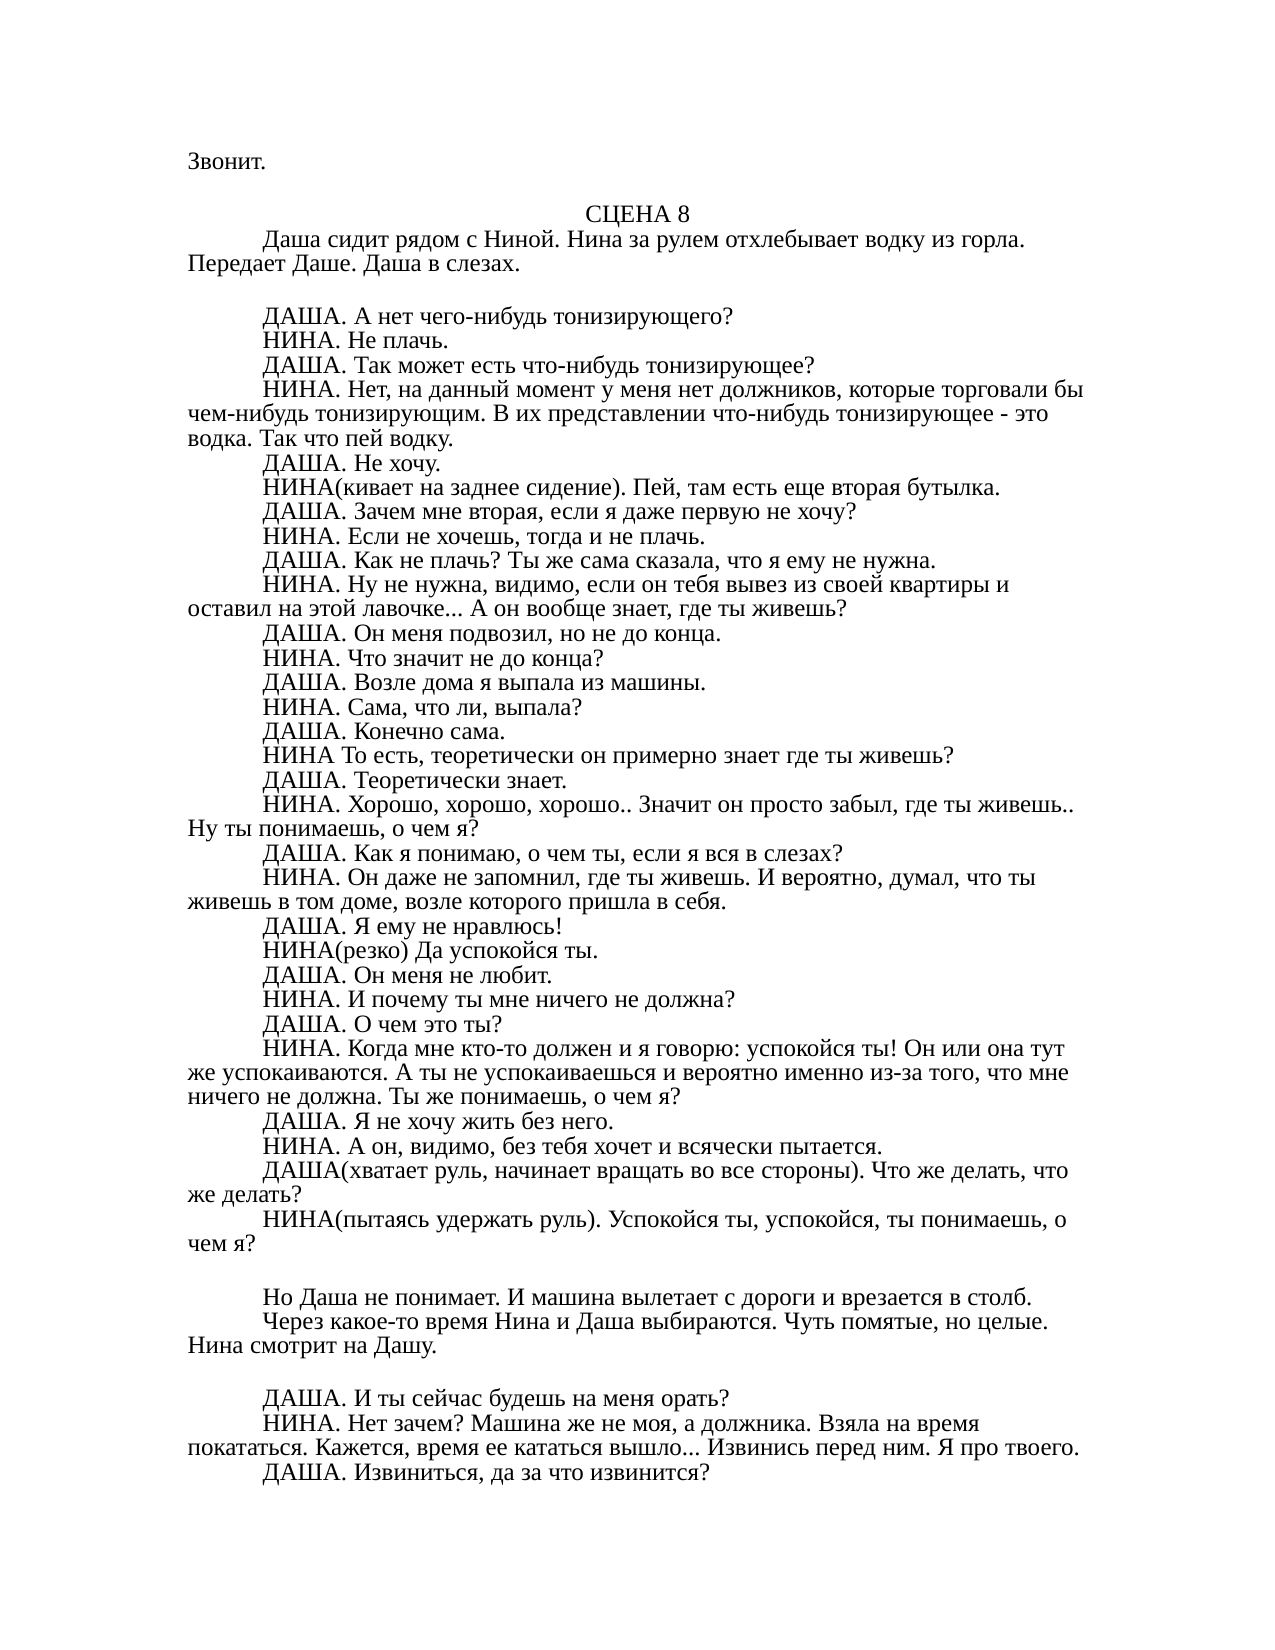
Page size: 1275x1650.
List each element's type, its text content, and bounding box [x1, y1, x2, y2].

text СЦЕНА 8 [187, 203, 1087, 227]
text Но Даша не понимает. И машина вылетает с дороги и врезается в столб. [187, 1285, 1087, 1310]
text ДАША. И ты сейчас будешь на меня орать? [187, 1387, 1087, 1412]
text НИНА(кивает на заднее сидение). Пей, там есть еще вторая бутылка. [187, 476, 1087, 500]
text НИНА(резко) Да успокойся ты. [187, 939, 1087, 964]
text НИНА. Если не хочешь, тогда и не плачь. [187, 525, 1087, 549]
text ДАША. Так может есть что-нибудь тонизирующее? [187, 354, 1087, 378]
text ДАША. Он меня не любит. [187, 964, 1087, 988]
text ДАША. Не хочу. [187, 452, 1087, 476]
text ДАША. О чем это ты? [187, 1012, 1087, 1037]
text НИНА. Не плачь. [187, 329, 1087, 354]
text НИНА. Хорошо, хорошо, хорошо.. Значит он просто забыл, где ты живешь.. Ну ты понимаешь, о чем я? [187, 793, 1087, 842]
text НИНА То есть, теоретически он примерно знает где ты живешь? [187, 744, 1087, 768]
text ДАША(хватает руль, начинает вращать во все стороны). Что же делать, что же делать? [187, 1159, 1087, 1208]
text ДАША. Как не плачь? Ты же сама сказала, что я ему не нужна. [187, 549, 1087, 573]
text НИНА(пытаясь удержать руль). Успокойся ты, успокойся, ты понимаешь, о чем я? [187, 1208, 1087, 1257]
text НИНА. Нет зачем? Машина же не моя, а должника. Взяла на время покататься. Кажется, время ее кататься вышло... Извинись перед ним. Я про твоего. [187, 1412, 1087, 1461]
text НИНА. Ну не нужна, видимо, если он тебя вывез из своей квартиры и оставил на этой лавочке... А он вообще знает, где ты живешь? [187, 573, 1087, 622]
text ДАША. Я ему не нравлюсь! [187, 915, 1087, 939]
text НИНА. Когда мне кто-то должен и я говорю: успокойся ты! Он или она тут же успокаиваются. А ты не успокаиваешься и вероятно именно из-за того, что мне ничего не должна. Ты же понимаешь, о чем я? [187, 1037, 1087, 1110]
text Даша сидит рядом с Ниной. Нина за рулем отхлебывает водку из горла. Передает Даше. Даша в слезах. [187, 227, 1087, 276]
text ДАША. Как я понимаю, о чем ты, если я вся в слезах? [187, 842, 1087, 866]
text НИНА. И почему ты мне ничего не должна? [187, 988, 1087, 1012]
text НИНА. Он даже не запомнил, где ты живешь. И вероятно, думал, что ты живешь в том доме, возле которого пришла в себя. [187, 866, 1087, 915]
text НИНА. А он, видимо, без тебя хочет и всячески пытается. [187, 1134, 1087, 1159]
text НИНА. Что значит не до конца? [187, 647, 1087, 671]
text ДАША. Зачем мне вторая, если я даже первую не хочу? [187, 500, 1087, 525]
text ДАША. Возле дома я выпала из машины. [187, 671, 1087, 695]
text ДАША. Теоретически знает. [187, 768, 1087, 793]
text ДАША. Я не хочу жить без него. [187, 1110, 1087, 1134]
text ДАША. Извиниться, да за что извинится? [187, 1461, 1087, 1485]
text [187, 150, 1087, 174]
text ДАША. Конечно сама. [187, 720, 1087, 744]
text НИНА. Нет, на данный момент у меня нет должников, которые торговали бы чем-нибудь тонизирующим. В их представлении что-нибудь тонизирующее - это водка. Так что пей водку. [187, 378, 1087, 452]
text НИНА. Сама, что ли, выпала? [187, 695, 1087, 720]
text ДАША. А нет чего-нибудь тонизирующего? [187, 305, 1087, 329]
text ДАША. Он меня подвозил, но не до конца. [187, 622, 1087, 647]
text Через какое-то время Нина и Даша выбираются. Чуть помятые, но целые. Нина смотрит на Дашу. [187, 1310, 1087, 1359]
